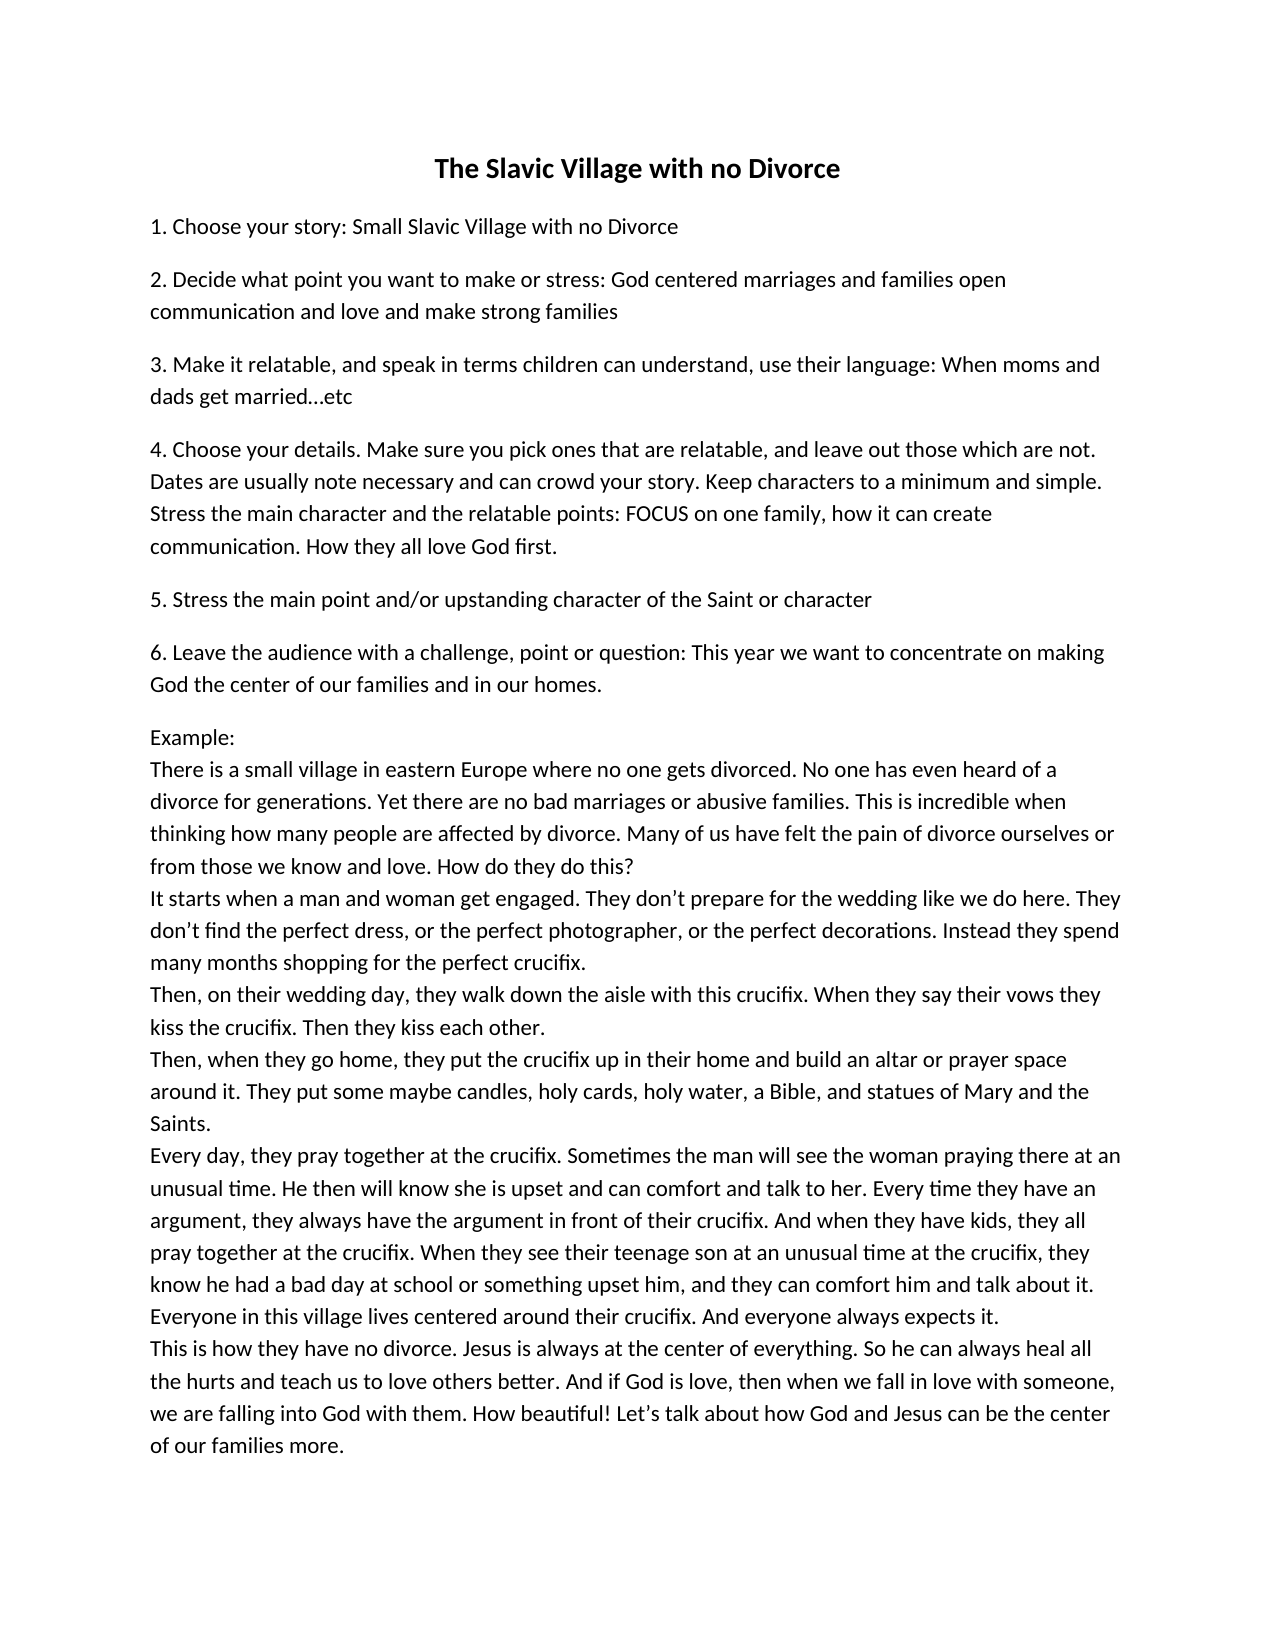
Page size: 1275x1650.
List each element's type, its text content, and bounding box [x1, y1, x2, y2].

text 4. Choose your details. Make sure you pick ones that are relatable, and leave out those which are not. Dates are usually note necessary and can crowd your story. Keep characters to a minimum and simple. Stress the main character and the relatable points: FOCUS on one family, how it can create communication. How they all love God first. [150, 435, 1125, 560]
text 6. Leave the audience with a challenge, point or question: This year we want to concentrate on making God the center of our families and in our homes. [150, 638, 1125, 698]
text Everyone in this village lives centered around their crucifix. And everyone always expects it. [150, 1302, 1125, 1330]
text It starts when a man and woman get engaged. They don’t prepare for the wedding like we do here. They don’t find the perfect dress, or the perfect photographer, or the perfect decorations. Instead they spend many months shopping for the perfect crucifix. [150, 884, 1125, 976]
text Then, on their wedding day, they walk down the aisle with this crucifix. When they say their vows they kiss the crucifix. Then they kiss each other. [150, 981, 1125, 1041]
text There is a small village in eastern Europe where no one gets divorced. No one has even heard of a divorce for generations. Yet there are no bad marriages or abusive families. This is incredible when thinking how many people are affected by divorce. Many of us have felt the pain of divorce ourselves or from those we know and love. How do they do this? [150, 755, 1125, 880]
text 1. Choose your story: Small Slavic Village with no Divorce [150, 212, 1125, 240]
text Every day, they pray together at the crucifix. Sometimes the man will see the woman praying there at an unusual time. He then will know she is upset and can comfort and talk to her. Every time they have an argument, they always have the argument in front of their crucifix. And when they have kids, they all pray together at the crucifix. When they see their teenage son at an unusual time at the crucifix, they know he had a bad day at school or something upset him, and they can comfort him and talk about it. [150, 1141, 1125, 1298]
text Then, when they go home, they put the crucifix up in their home and build an altar or prayer space around it. They put some maybe candles, holy cards, holy water, a Bible, and statues of Mary and the Saints. [150, 1045, 1125, 1137]
text 2. Decide what point you want to make or stress: God centered marriages and families open communication and love and make strong families [150, 265, 1125, 325]
text The Slavic Village with no Divorce [150, 150, 1125, 186]
text 5. Stress the main point and/or upstanding character of the Saint or character [150, 585, 1125, 613]
text Example: [150, 723, 1125, 751]
text 3. Make it relatable, and speak in terms children can understand, use their language: When moms and dads get married…etc [150, 350, 1125, 410]
text This is how they have no divorce. Jesus is always at the center of everything. So he can always heal all the hurts and teach us to love others better. And if God is love, then when we fall in love with someone, we are falling into God with them. How beautiful! Let’s talk about how God and Jesus can be the center of our families more. [150, 1334, 1125, 1459]
